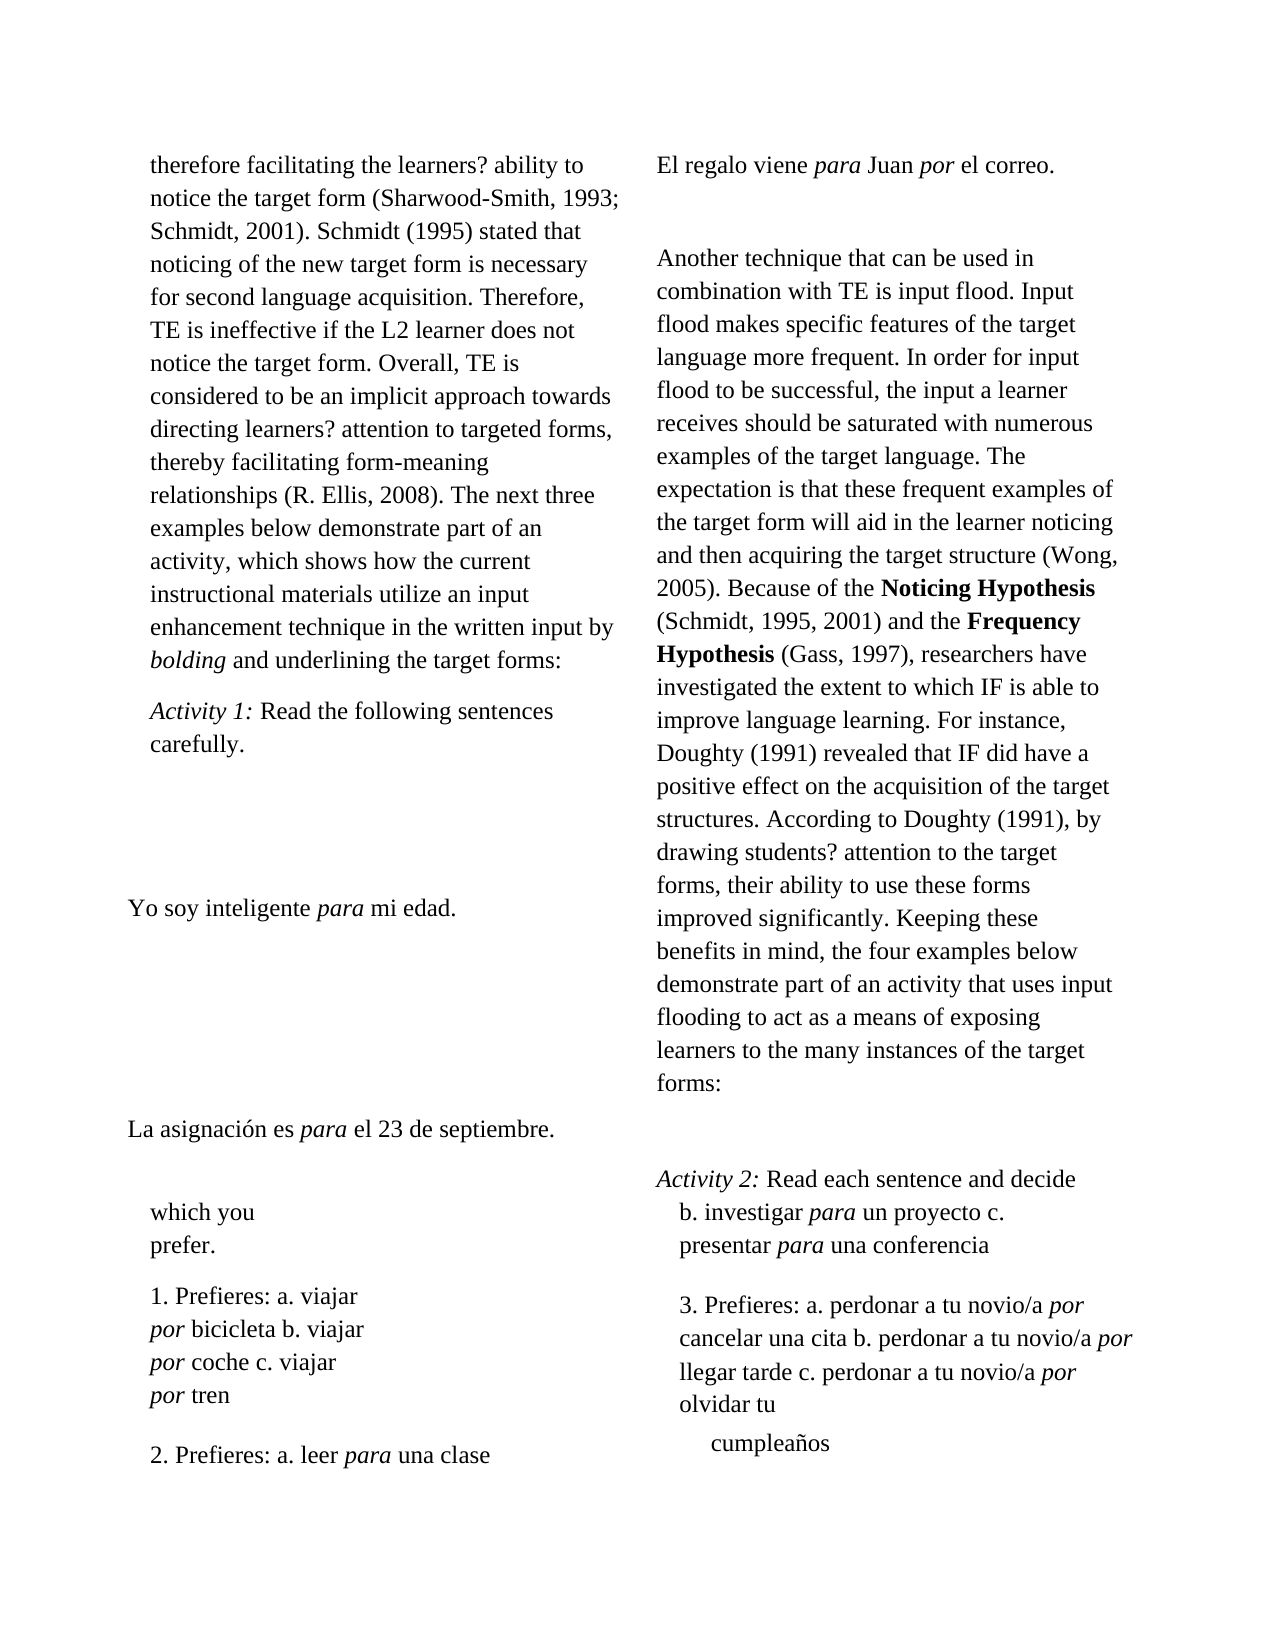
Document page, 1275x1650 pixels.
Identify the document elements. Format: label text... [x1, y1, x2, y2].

text Another technique that can be used in combination with TE is input flood. Input flood makes specific features of the target language more frequent. In order for input flood to be successful, the input a learner receives should be saturated with numerous examples of the target language. The expectation is that these frequent examples of the target form will aid in the learner noticing and then acquiring the target structure (Wong, 2005). Because of the Noticing Hypothesis (Schmidt, 1995, 2001) and the Frequency Hypothesis (Gass, 1997), researchers have investigated the extent to which IF is able to improve language learning. For instance, Doughty (1991) revealed that IF did have a positive effect on the acquisition of the target structures. According to Doughty (1991), by drawing students? attention to the target forms, their ability to use these forms improved significantly. Keeping these benefits in mind, the four examples below demonstrate part of an activity that uses input flooding to act as a means of exposing learners to the many instances of the target forms: [656, 243, 1122, 1097]
text La asignación es para el 23 de septiembre. [127, 1114, 557, 1143]
text Activity 1: Read the following sentences carefully. [150, 696, 570, 758]
text cumpleaños [711, 1428, 833, 1457]
text 3. Prefieres: a. perdonar a tu novio/a por cancelar una cita b. perdonar a tu novio/a por llegar tarde c. perdonar a tu novio/a por olvidar tu [679, 1291, 1142, 1418]
text 1. Prefieres: a. viajar por bicicleta b. viajar por coche c. viajar por tren [150, 1281, 374, 1409]
text 2. Prefieres: a. leer para una clase b. investigar para un proyecto c. presentar para una conferencia [679, 1197, 1030, 1259]
text Yo soy inteligente para mi edad. [127, 893, 457, 922]
text El regalo viene para Juan por el correo. [656, 150, 1060, 179]
text Activity 2: Read each sentence and decide [656, 1164, 1092, 1193]
text 2. Prefieres: a. leer para una clase b. investigar para un proyecto c. presentar para una conferencia [150, 1440, 501, 1469]
text which you prefer. [150, 1197, 326, 1259]
